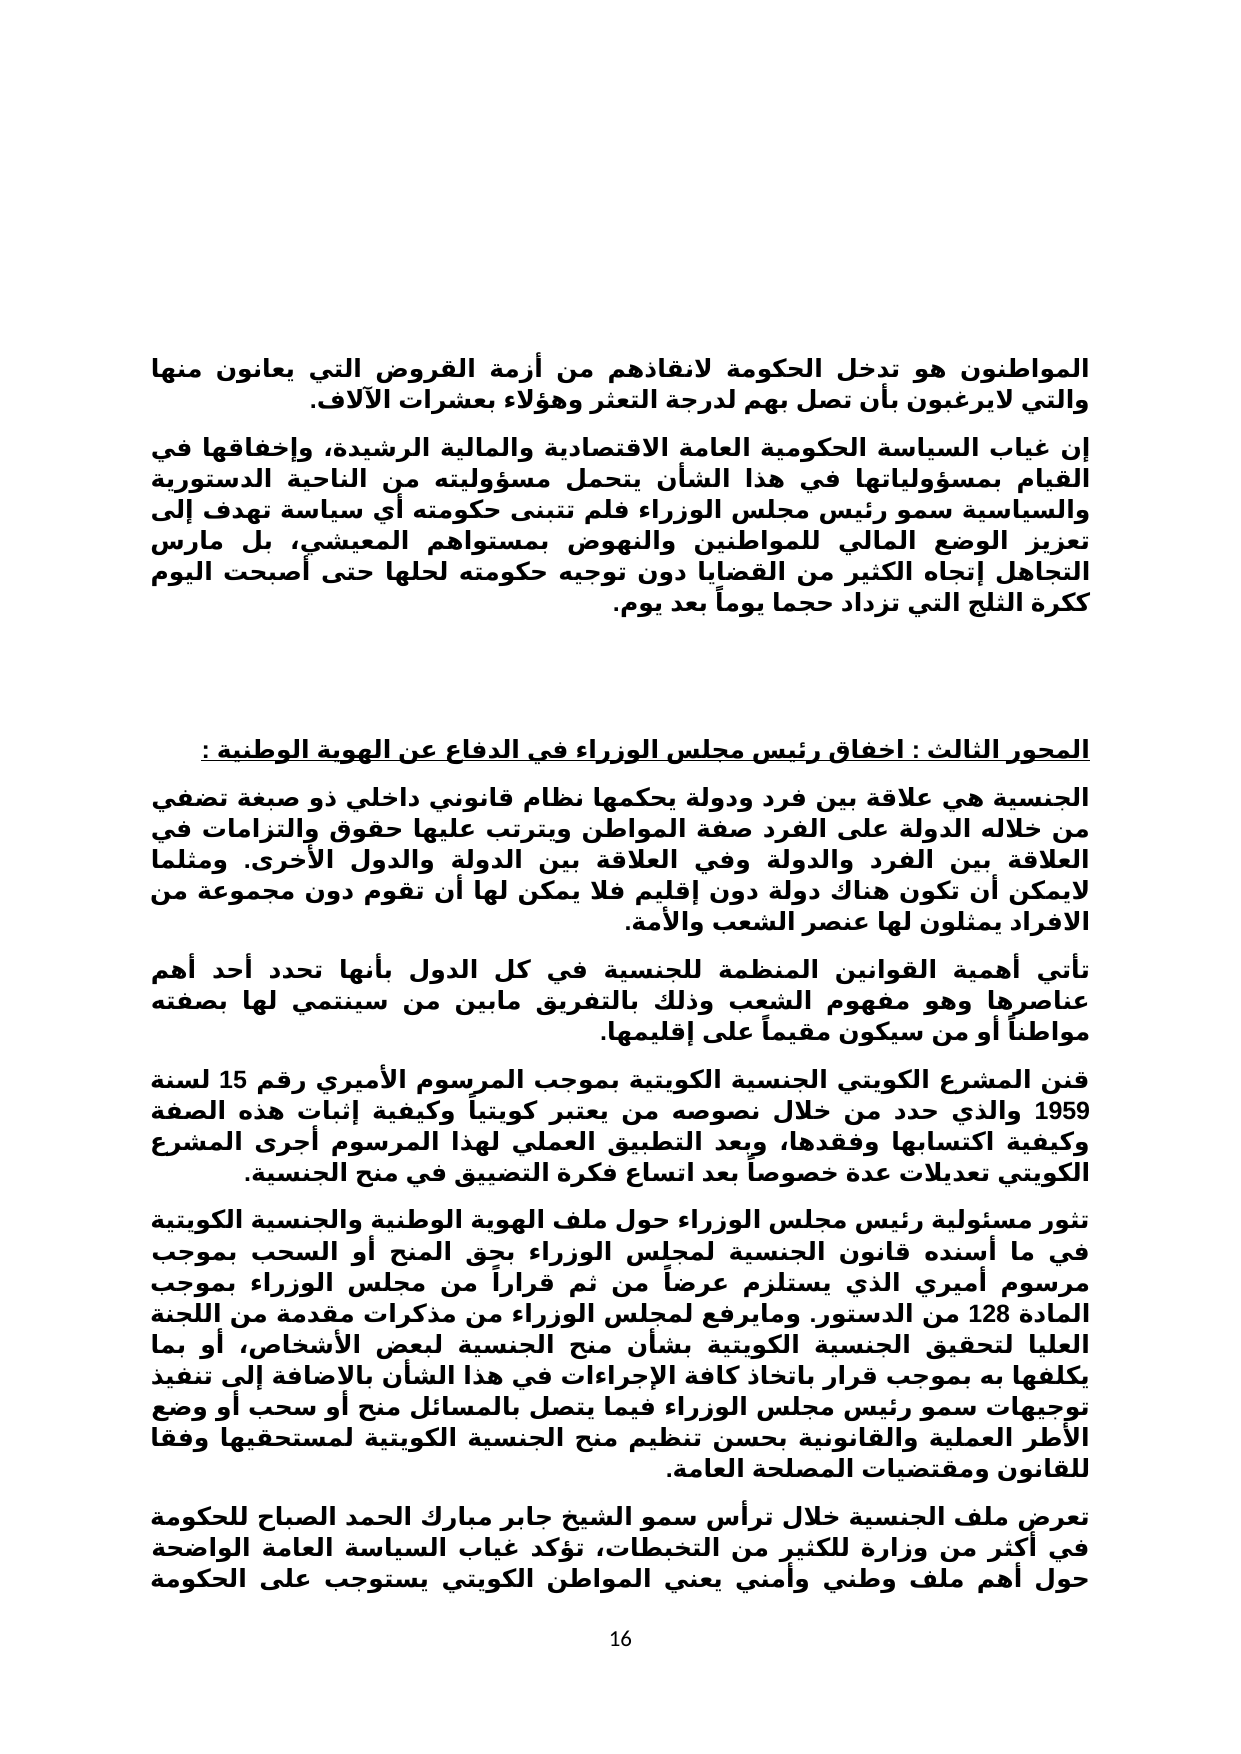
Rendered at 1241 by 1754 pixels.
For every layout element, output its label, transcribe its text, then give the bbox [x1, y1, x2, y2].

text تثور مسئولية رئيس مجلس الوزراء حول ملف الهوية الوطنية والجنسية الكويتية في ما أسنده قانون الجنسية لمجلس الوزراء بحق المنح أو السحب بموجب مرسوم أميري الذي يستلزم عرضاً من ثم قراراً من مجلس الوزراء بموجب المادة 128 من الدستور. ومايرفع لمجلس الوزراء من مذكرات مقدمة من اللجنة العليا لتحقيق الجنسية الكويتية بشأن منح الجنسية لبعض الأشخاص، أو بما يكلفها به بموجب قرار باتخاذ كافة الإجراءات في هذا الشأن بالاضافة إلى تنفيذ توجيهات سمو رئيس مجلس الوزراء فيما يتصل بالمسائل منح أو سحب أو وضع الأطر العملية والقانونية بحسن تنظيم منح الجنسية الكويتية لمستحقيها وفقا للقانون ومقتضيات المصلحة العامة. [150, 1205, 1090, 1482]
text إن ﻏﻴﺎب اﻟﺴﻴﺎﺳﺔ الحكومية اﻟﻌﺎﻣﺔ اﻻﻗﺘﺼﺎدﻳﺔ واﻟﻤﺎﻟﻴﺔ اﻟﺮﺷﻴﺪة، وإﺧﻔﺎﻗﻬﺎ ﻓﻲ اﻟﻘﻴﺎم ﺑﻤﺴﺆوﻟﻴﺎﺗﻬﺎ ﻓﻲ هذا اﻟﺸﺄن ﻳﺘﺤﻤﻞ ﻣﺴﺆوﻟﻴﺘﻪ ﻣﻦ اﻟﻨﺎﺣﻴﺔ اﻟﺪﺳﺘﻮرﻳﺔ واﻟﺴﻴﺎﺳﻴﺔ ﺳﻤﻮ رﺋﻴﺲ ﻣﺠﻠﺲ اﻟﻮزراء فلم تتبنى حكومته أي سياسة تهدف إلى تعزيز الوضع المالي للمواطنين والنهوض بمستواهم المعيشي، بل مارس التجاهل إتجاه الكثير من القضايا دون توجيه حكومته لحلها حتى أصبحت اليوم ككرة الثلج التي تزداد حجما يوماً بعد يوم. [150, 433, 1090, 617]
text الجنسية هي علاقة بين فرد ودولة يحكمها نظام قانوني داخلي ذو صبغة تضفي من خلاله الدولة على الفرد صفة المواطن ويترتب عليها حقوق والتزامات في العلاقة بين الفرد والدولة وفي العلاقة بين الدولة والدول الأخرى. ومثلما لايمكن أن تكون هناك دولة دون إقليم فلا يمكن لها أن تقوم دون مجموعة من الافراد يمثلون لها عنصر الشعب والأمة. [150, 783, 1090, 936]
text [150, 354, 1090, 414]
text تأتي أهمية القوانين المنظمة للجنسية في كل الدول بأنها تحدد أحد أهم عناصرها وهو مفهوم الشعب وذلك بالتفريق مابين من سينتمي لها بصفته مواطناً أو من سيكون مقيماً على إقليمها. [150, 955, 1090, 1046]
text المحور الثالث : اخفاق رئيس مجلس الوزراء في الدفاع عن الهوية الوطنية : [150, 735, 1090, 764]
text قنن المشرع الكويتي الجنسية الكويتية بموجب المرسوم الأميري رقم 15 لسنة 1959 والذي حدد من خلال نصوصه من يعتبر كويتياً وكيفية إثبات هذه الصفة وكيفية اكتسابها وفقدها، وبعد التطبيق العملي لهذا المرسوم أجرى المشرع الكويتي تعديلات عدة خصوصاً بعد اتساع فكرة التضييق في منح الجنسية. [150, 1064, 1090, 1186]
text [150, 1501, 1090, 1592]
